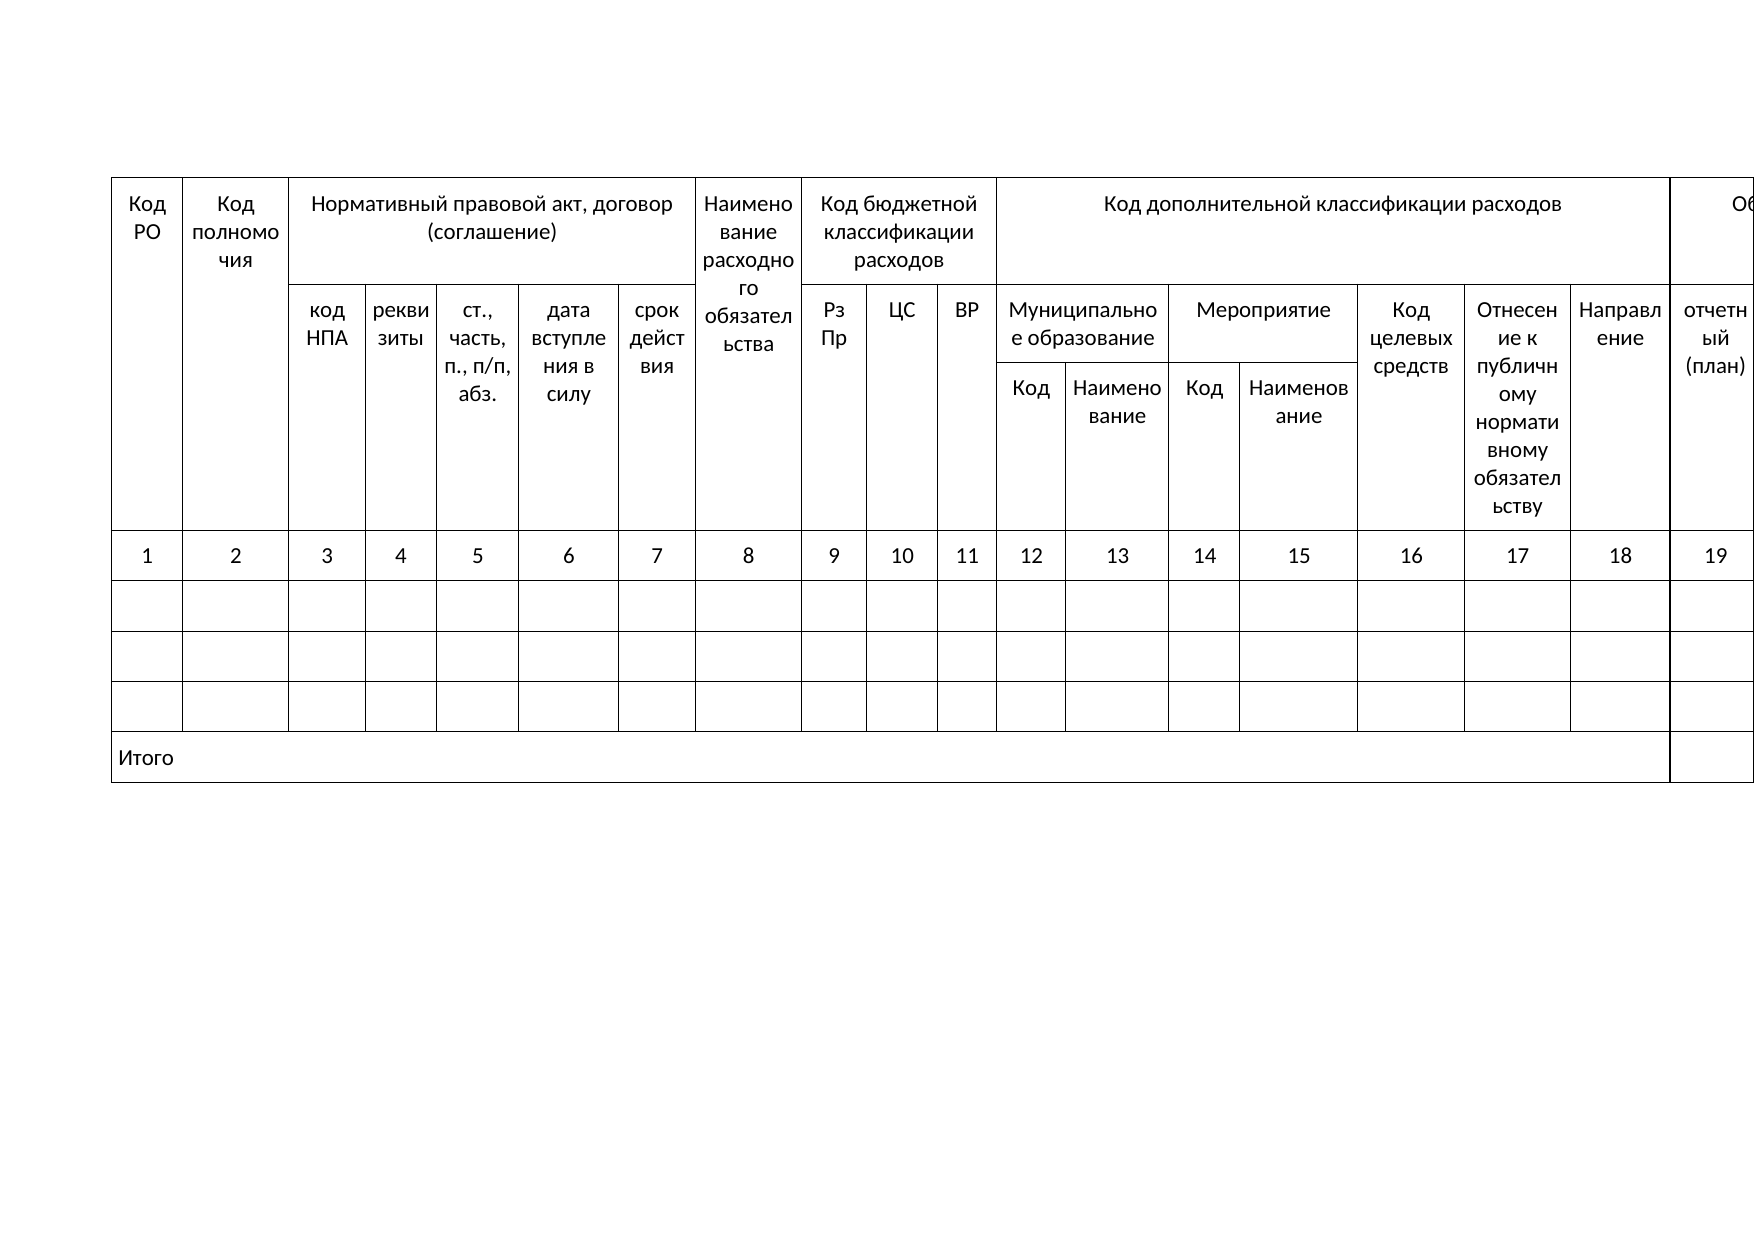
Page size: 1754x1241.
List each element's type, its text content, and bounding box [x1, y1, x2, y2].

table_cell [112, 682, 182, 731]
table_cell [289, 632, 365, 681]
table_cell [289, 682, 365, 731]
table_cell ст., часть, п., п/п, абз. [437, 285, 518, 530]
table_cell 12 [997, 531, 1065, 580]
table_cell Наименование [1240, 363, 1357, 530]
table_cell [696, 581, 801, 631]
table_cell [802, 632, 866, 681]
table_cell [1240, 682, 1357, 731]
table_cell 17 [1465, 531, 1570, 580]
table_header Наименование расходного обязательства [696, 178, 801, 530]
table_cell 10 [867, 531, 937, 580]
table_cell Мероприятие [1169, 285, 1357, 362]
table_cell Рз Пр [802, 285, 866, 530]
table_cell [1358, 632, 1464, 681]
table_cell 11 [938, 531, 996, 580]
table_cell Муниципальное образование [997, 285, 1168, 362]
table_cell [112, 581, 182, 631]
table_header Нормативный правовой акт, договор (соглашение) [289, 178, 695, 283]
table_cell Код [1169, 363, 1239, 530]
table_cell 8 [696, 531, 801, 580]
table_cell [1671, 732, 1753, 782]
table_cell [997, 682, 1065, 731]
table_cell отчетный (план) [1671, 285, 1753, 530]
table_cell [1066, 682, 1168, 731]
table_cell 5 [437, 531, 518, 580]
table_cell [1571, 682, 1669, 731]
table_cell [183, 632, 288, 681]
table_cell [619, 632, 695, 681]
table_cell 19 [1671, 531, 1753, 580]
table_cell [938, 581, 996, 631]
table_cell [519, 632, 618, 681]
table_cell [437, 682, 518, 731]
table_cell [619, 682, 695, 731]
table_cell ЦС [867, 285, 937, 530]
table_cell Код [997, 363, 1065, 530]
table_cell 1 [112, 531, 182, 580]
table_cell 4 [366, 531, 436, 580]
table_cell Код целевых средств [1358, 285, 1464, 530]
table_cell [1066, 632, 1168, 681]
table_cell [519, 581, 618, 631]
table_cell [802, 581, 866, 631]
table_cell код НПА [289, 285, 365, 530]
table_cell 9 [802, 531, 866, 580]
table_cell 7 [619, 531, 695, 580]
table_cell [112, 632, 182, 681]
table_cell [1240, 632, 1357, 681]
table_cell [1358, 581, 1464, 631]
table_cell [289, 581, 365, 631]
table_cell 18 [1571, 531, 1669, 580]
table_header Код полномочия [183, 178, 288, 530]
table_cell реквизиты [366, 285, 436, 530]
table_cell 14 [1169, 531, 1239, 580]
table_cell [938, 632, 996, 681]
table_cell 16 [1358, 531, 1464, 580]
table_cell [1671, 581, 1753, 631]
table_cell Направление [1571, 285, 1669, 530]
table_header Код дополнительной классификации расходов [997, 178, 1669, 283]
table_cell [1169, 581, 1239, 631]
table_cell [366, 581, 436, 631]
table_cell [183, 682, 288, 731]
table_cell Наименование [1066, 363, 1168, 530]
table_cell [1358, 682, 1464, 731]
table_cell ВР [938, 285, 996, 530]
table_cell 6 [519, 531, 618, 580]
table_header Код бюджетной классификации расходов [802, 178, 996, 283]
table_cell [1571, 581, 1669, 631]
table_cell [802, 682, 866, 731]
table_cell [1240, 581, 1357, 631]
table_cell [1465, 581, 1570, 631]
table_cell [1465, 632, 1570, 681]
table_cell [1169, 632, 1239, 681]
table_cell 2 [183, 531, 288, 580]
table_cell [696, 682, 801, 731]
table_header Объем средств на исполнение расходного обязательства по годам, тыс. рублей [1671, 178, 1753, 283]
table_cell 3 [289, 531, 365, 580]
table_cell [437, 632, 518, 681]
table_cell [437, 581, 518, 631]
table_cell 13 [1066, 531, 1168, 580]
table_cell [867, 581, 937, 631]
table_cell дата вступления в силу [519, 285, 618, 530]
table_cell [183, 581, 288, 631]
table_cell [997, 632, 1065, 681]
table_cell [1671, 632, 1753, 681]
table_cell срок действия [619, 285, 695, 530]
table_cell [1571, 632, 1669, 681]
table_cell [366, 632, 436, 681]
table_cell [1465, 682, 1570, 731]
table_cell [696, 632, 801, 681]
table_header Код РО [112, 178, 182, 530]
table_cell [519, 682, 618, 731]
table_cell [1066, 581, 1168, 631]
table_cell [867, 632, 937, 681]
table_cell [1671, 682, 1753, 731]
table_cell Отнесение к публичному нормативному обязательству [1465, 285, 1570, 530]
table_cell [366, 682, 436, 731]
table_cell Итого [112, 732, 1669, 782]
table_cell [867, 682, 937, 731]
table_cell [619, 581, 695, 631]
table_cell [938, 682, 996, 731]
table_cell [1169, 682, 1239, 731]
table_cell 15 [1240, 531, 1357, 580]
table_cell [997, 581, 1065, 631]
